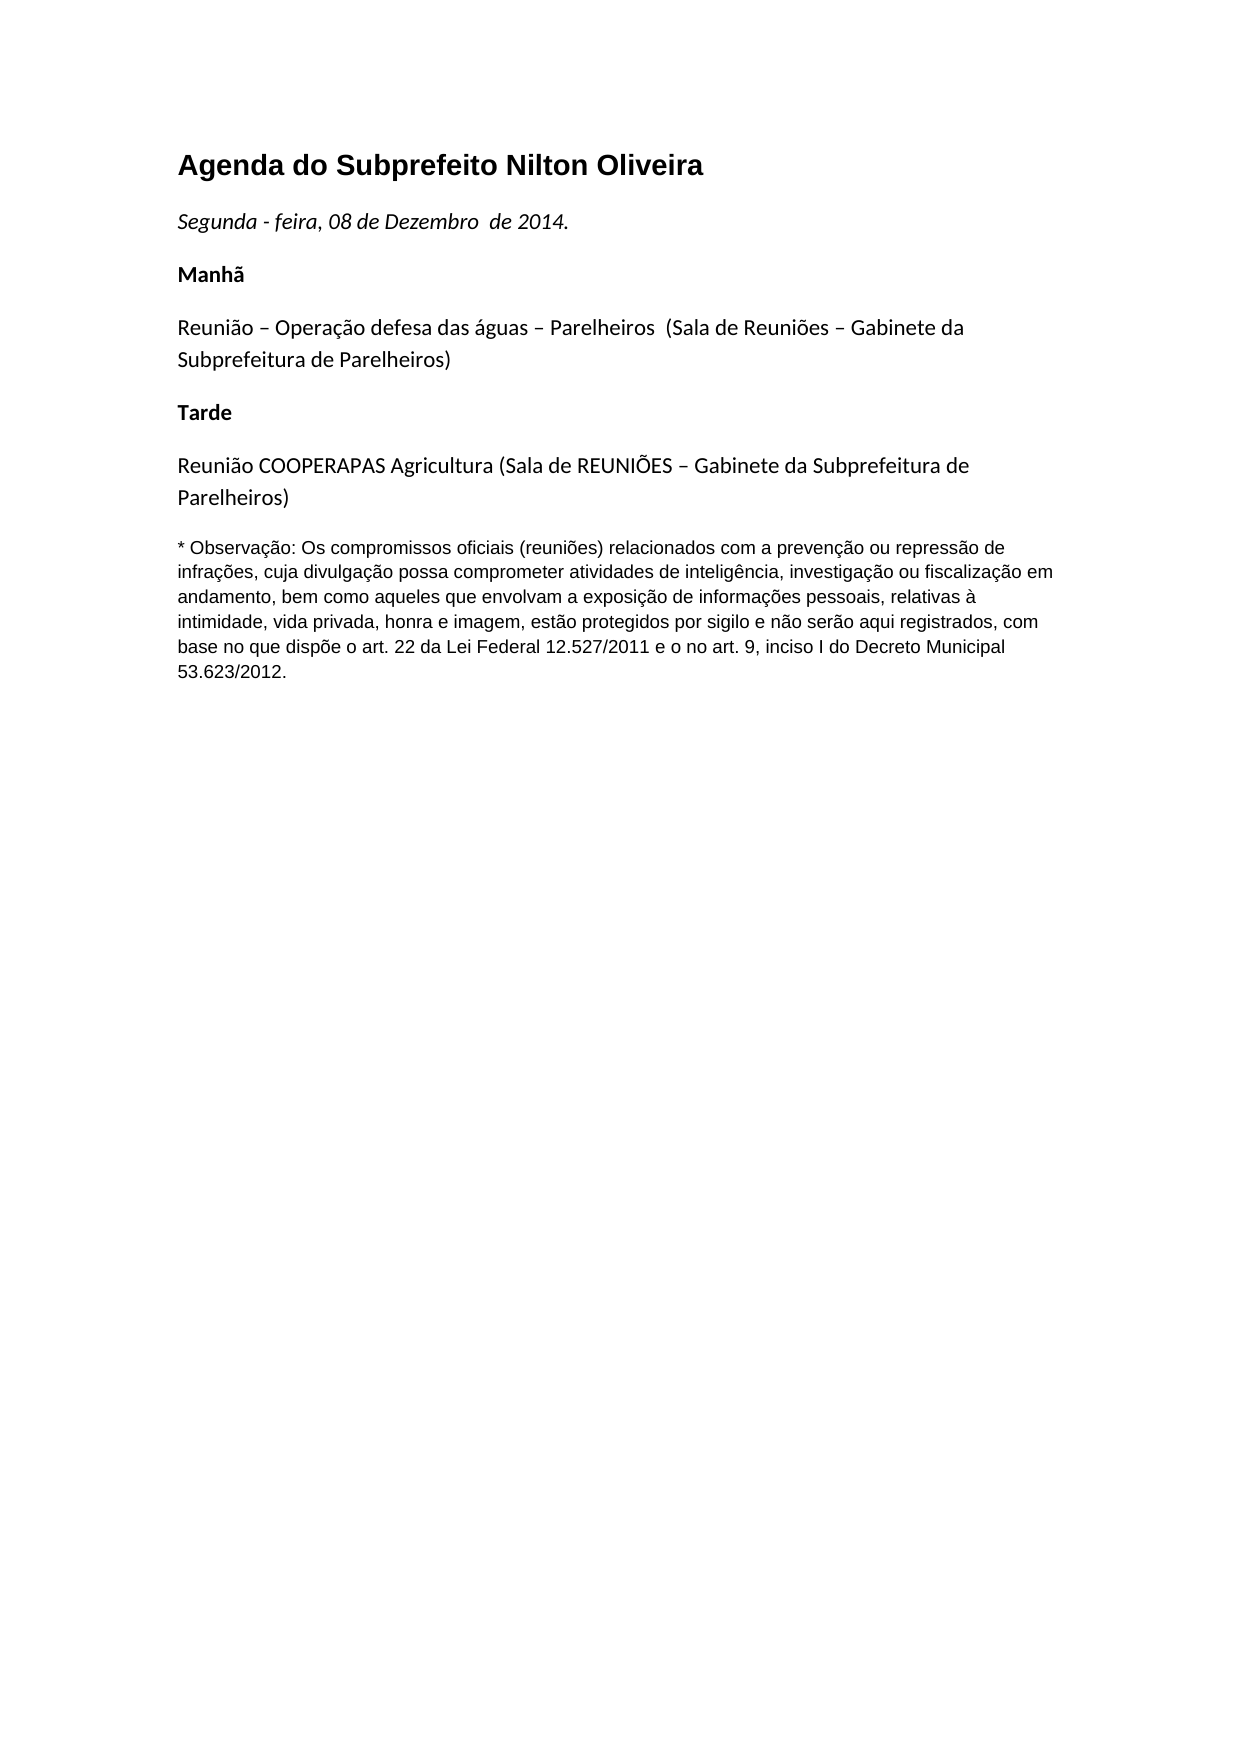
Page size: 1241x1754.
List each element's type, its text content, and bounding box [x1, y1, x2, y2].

text Reunião – Operação defesa das águas – Parelheiros (Sala de Reuniões – Gabinete da Subprefeitura de Parelheiros) [177, 313, 1063, 373]
text Agenda do Subprefeito Nilton Oliveira [177, 148, 1063, 181]
text Segunda - feira, 08 de Dezembro de 2014. [177, 207, 1063, 235]
text * Observação: Os compromissos oficiais (reuniões) relacionados com a prevenção ou repressão de infrações, cuja divulgação possa comprometer atividades de inteligência, investigação ou fiscalização em andamento, bem como aqueles que envolvam a exposição de informações pessoais, relativas à intimidade, vida privada, honra e imagem, estão protegidos por sigilo e não serão aqui registrados, com base no que dispõe o art. 22 da Lei Federal 12.527/2011 e o no art. 9, inciso I do Decreto Municipal 53.623/2012. [177, 536, 1063, 682]
text Manhã [177, 260, 1063, 288]
text Reunião COOPERAPAS Agricultura (Sala de REUNIÕES – Gabinete da Subprefeitura de Parelheiros) [177, 451, 1063, 511]
text Tarde [177, 398, 1063, 426]
